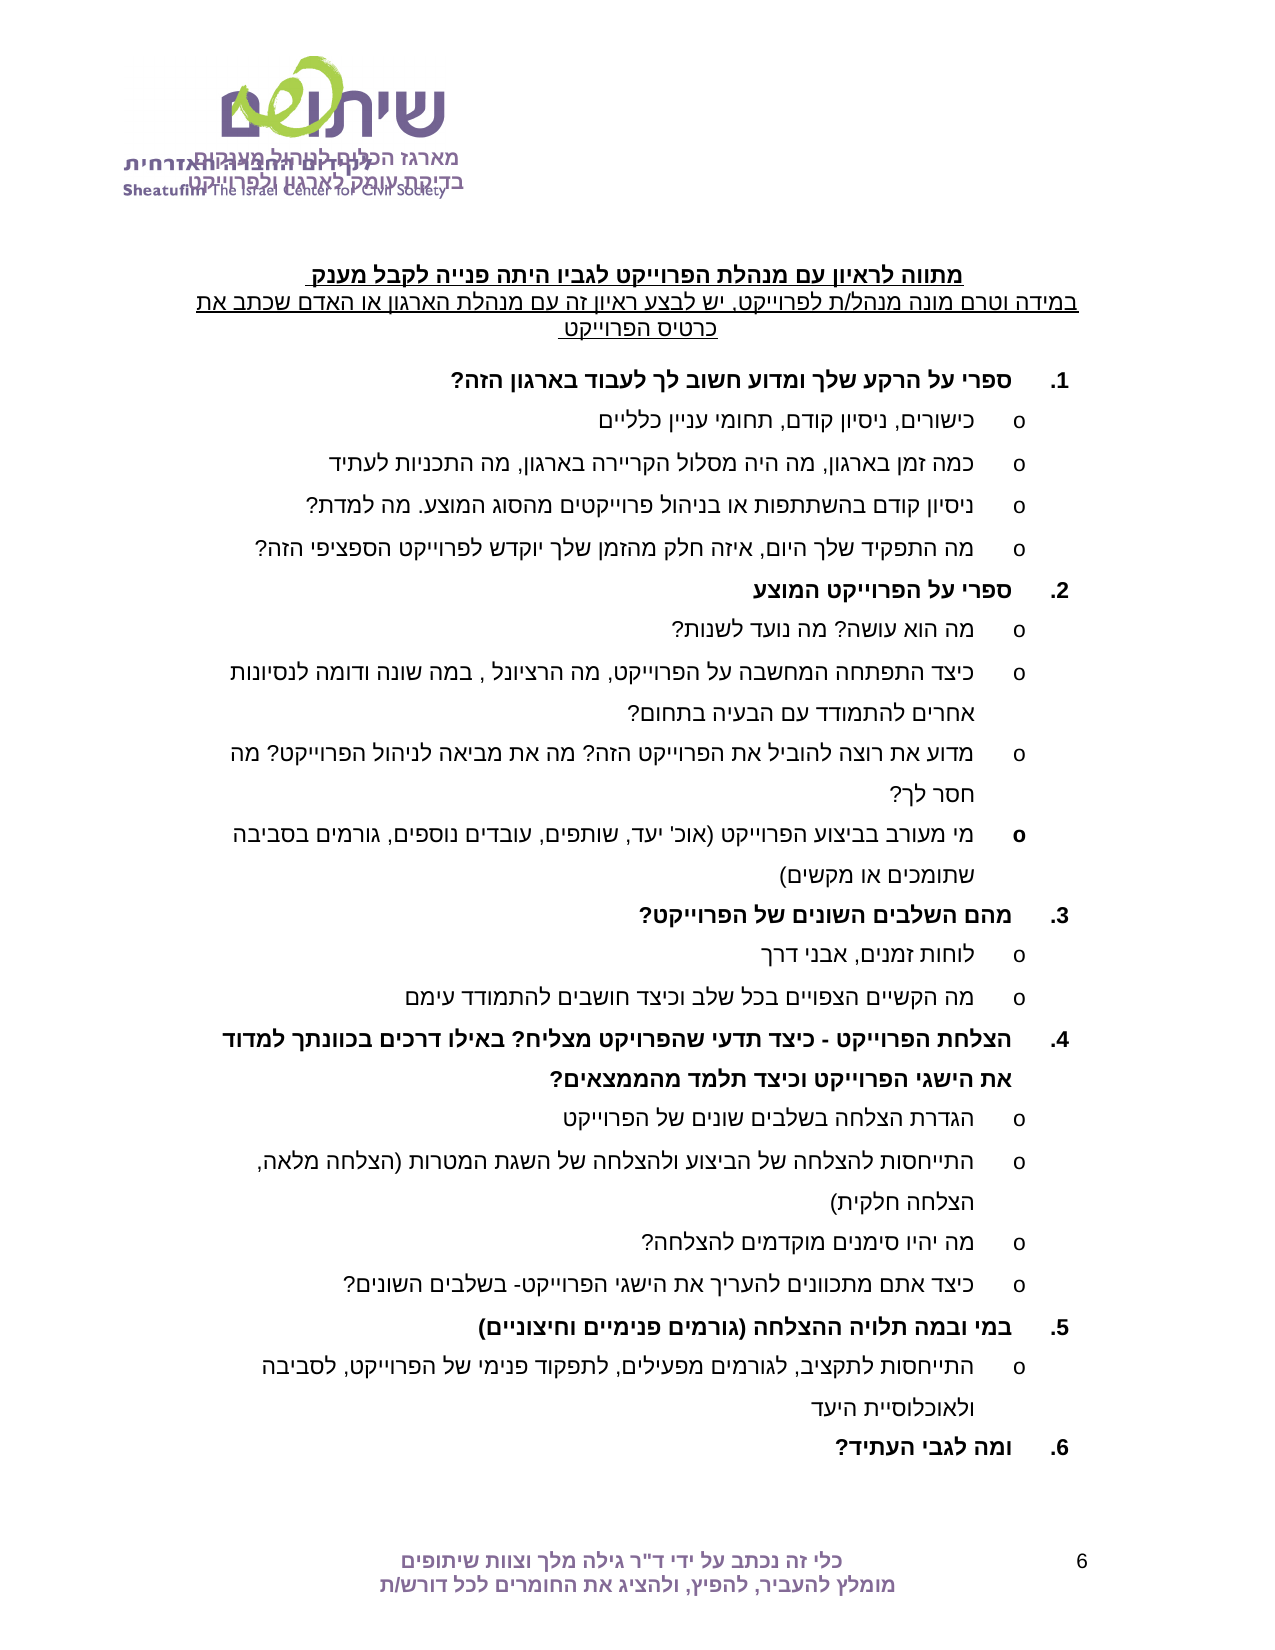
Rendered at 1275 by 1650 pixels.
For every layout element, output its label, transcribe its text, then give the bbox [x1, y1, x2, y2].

list מה הוא עושה? מה נועד לשנות? [187, 616, 1012, 645]
list מה יהיו סימנים מוקדמים להצלחה? [187, 1229, 1012, 1257]
list במי ובמה תלויה ההצלחה (גורמים פנימיים וחיצוניים) [187, 1314, 1050, 1340]
list ספרי על הפרוייקט המוצע [187, 577, 1050, 603]
list כיצד התפתחה המחשבה על הפרוייקט, מה הרציונל , במה שונה ודומה לנסיונות אחרים להתמודד עם הבעיה בתחום? [187, 659, 1012, 727]
text במידה וטרם מונה מנהל/ת לפרוייקט, יש לבצע ראיון זה עם מנהלת הארגון או האדם שכתב את כרטיס הפרוייקט [187, 288, 1087, 341]
list ספרי על הרקע שלך ומדוע חשוב לך לעבוד בארגון הזה? [187, 367, 1050, 394]
list ומה לגבי העתיד? [187, 1434, 1050, 1460]
list מי מעורב בביצוע הפרוייקט (אוכ' יעד, שותפים, עובדים נוספים, גורמים בסביבה שתומכים או מקשים) [187, 821, 1012, 889]
list מה התפקיד שלך היום, איזה חלק מהזמן שלך יוקדש לפרוייקט הספציפי הזה? [187, 534, 1012, 563]
list התייחסות להצלחה של הביצוע ולהצלחה של השגת המטרות (הצלחה מלאה, הצלחה חלקית) [187, 1148, 1012, 1216]
list הצלחת הפרוייקט - כיצד תדעי שהפרויקט מצליח? באילו דרכים בכוונתך למדוד את הישגי הפרוייקט וכיצד תלמד מהממצאים? [187, 1026, 1050, 1092]
list כישורים, ניסיון קודם, תחומי עניין כלליים [187, 407, 1012, 435]
list כמה זמן בארגון, מה היה מסלול הקריירה בארגון, מה התכניות לעתיד [187, 449, 1012, 478]
list מה הקשיים הצפויים בכל שלב וכיצד חושבים להתמודד עימם [187, 984, 1012, 1012]
list כיצד אתם מתכוונים להעריך את הישגי הפרוייקט- בשלבים השונים? [187, 1271, 1012, 1299]
list מהם השלבים השונים של הפרוייקט? [187, 902, 1050, 928]
text מתווה לראיון עם מנהלת הפרוייקט לגביו היתה פנייה לקבל מענק [187, 262, 1087, 288]
list הגדרת הצלחה בשלבים שונים של הפרוייקט [187, 1105, 1012, 1133]
list מדוע את רוצה להוביל את הפרוייקט הזה? מה את מביאה לניהול הפרוייקט? מה חסר לך? [187, 740, 1012, 808]
picture [123, 56, 446, 199]
list לוחות זמנים, אבני דרך [187, 941, 1012, 969]
list ניסיון קודם בהשתתפות או בניהול פרוייקטים מהסוג המוצע. מה למדת? [187, 492, 1012, 520]
list התייחסות לתקציב, לגורמים מפעילים, לתפקוד פנימי של הפרוייקט, לסביבה ולאוכלוסיית היעד [187, 1353, 1012, 1421]
